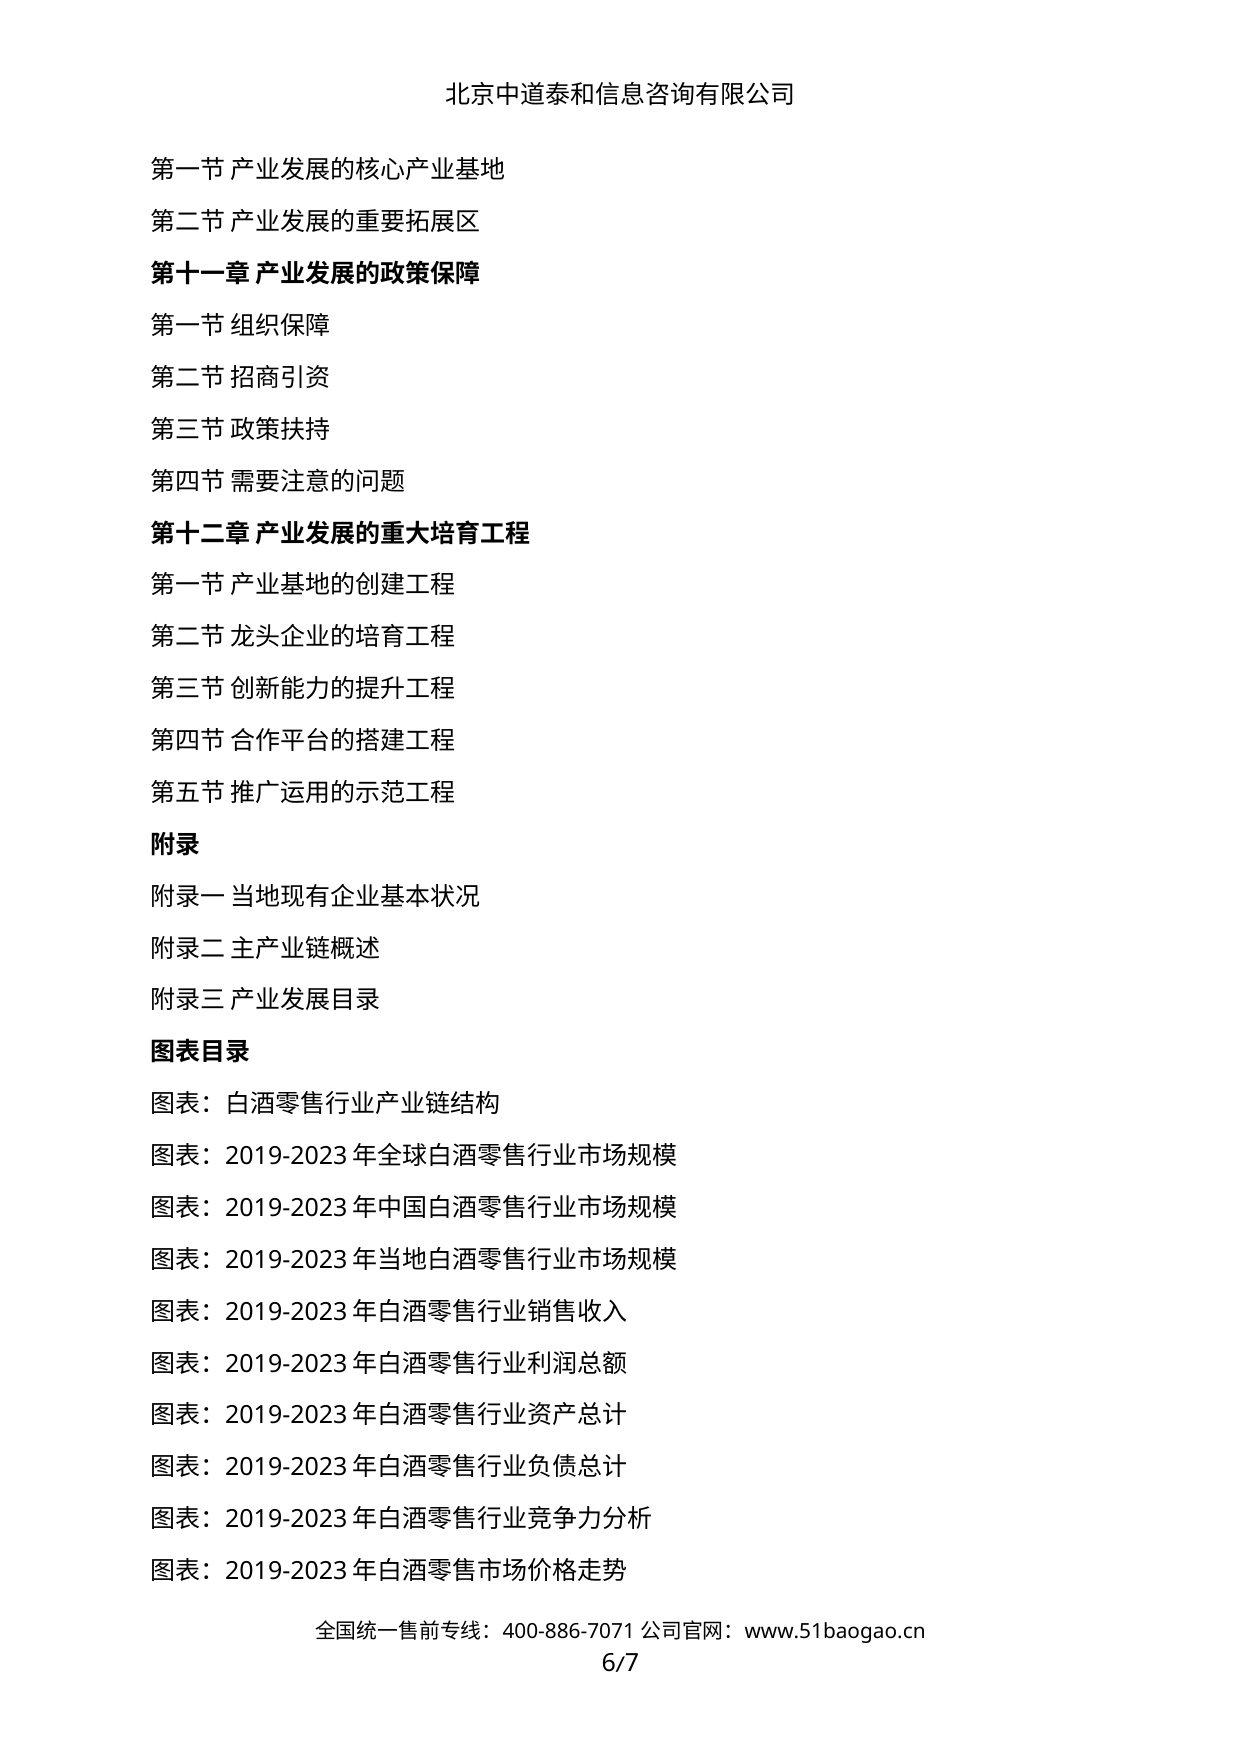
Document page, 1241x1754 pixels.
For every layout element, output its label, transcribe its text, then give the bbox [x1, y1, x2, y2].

text 图表：2019-2023年白酒零售行业销售收入 [150, 1291, 1090, 1327]
text 图表：2019-2023年白酒零售行业负债总计 [150, 1447, 1090, 1483]
text 图表：白酒零售行业产业链结构 [150, 1084, 1090, 1120]
text 图表：2019-2023年白酒零售行业利润总额 [150, 1343, 1090, 1379]
text 图表：2019-2023年白酒零售行业资产总计 [150, 1395, 1090, 1431]
text 附录一 当地现有企业基本状况 [150, 876, 1090, 912]
text 第二节 龙头企业的培育工程 [150, 617, 1090, 653]
text 第一节 组织保障 [150, 306, 1090, 342]
text 第四节 合作平台的搭建工程 [150, 721, 1090, 757]
text 图表：2019-2023年白酒零售市场价格走势 [150, 1551, 1090, 1587]
text 图表：2019-2023年中国白酒零售行业市场规模 [150, 1187, 1090, 1224]
text 第一节 产业发展的核心产业基地 [150, 150, 1090, 186]
text 第一节 产业基地的创建工程 [150, 565, 1090, 601]
text 第二节 招商引资 [150, 357, 1090, 394]
text 第四节 需要注意的问题 [150, 461, 1090, 497]
text 第十二章 产业发展的重大培育工程 [150, 513, 1090, 549]
text 图表：2019-2023年全球白酒零售行业市场规模 [150, 1136, 1090, 1172]
text 第二节 产业发展的重要拓展区 [150, 202, 1090, 238]
text 附录二 主产业链概述 [150, 928, 1090, 964]
text 图表：2019-2023年当地白酒零售行业市场规模 [150, 1239, 1090, 1276]
text 图表目录 [150, 1032, 1090, 1068]
text 附录三 产业发展目录 [150, 980, 1090, 1016]
text 第十一章 产业发展的政策保障 [150, 254, 1090, 290]
text 第三节 创新能力的提升工程 [150, 669, 1090, 705]
text 第三节 政策扶持 [150, 409, 1090, 446]
text 图表：2019-2023年白酒零售行业竞争力分析 [150, 1499, 1090, 1535]
text 第五节 推广运用的示范工程 [150, 772, 1090, 809]
text 附录 [150, 824, 1090, 861]
